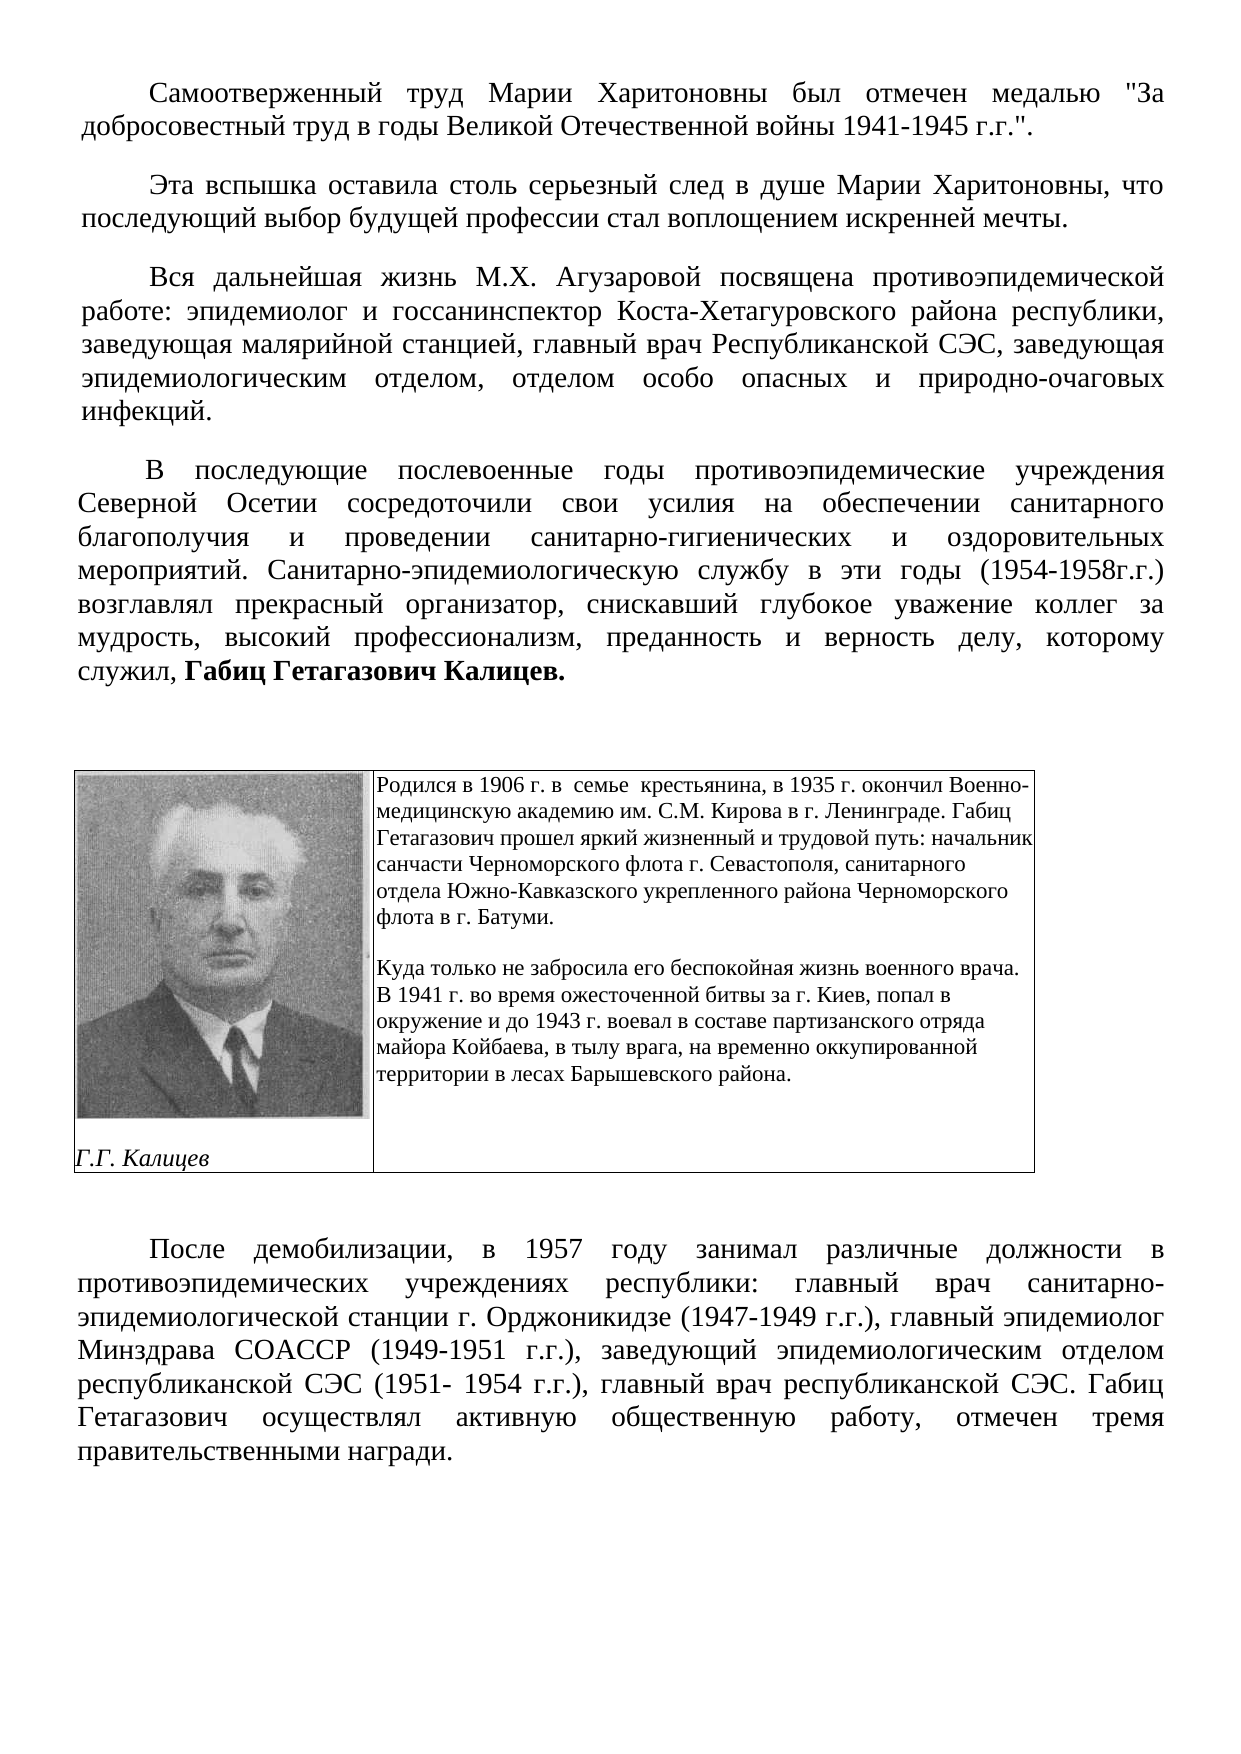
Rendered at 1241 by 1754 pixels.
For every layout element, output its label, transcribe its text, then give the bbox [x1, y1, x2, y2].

text В последующие послевоенные годы противоэпидемические учреждения Северной Осетии сосредоточили свои усилия на обеспечении санитарного благополучия и проведении санитарно-гигиенических и оздоровительных мероприятий. Санитарно-эпидемиологическую службу в эти годы (1954-1958г.г.) возглавлял прекрасный организатор, снискавший глубокое уважение коллег за мудрость, высокий профессионализм, преданность и верность делу, которому служил, Габиц Гетагазович Калицев. [77, 452, 1165, 687]
text После демобилизации, в 1957 году занимал различные должности в противоэпидемических учреждениях республики: главный врач санитарно-эпидемиологической станции г. Орджоникидзе (1947-1949 г.г.), главный эпидемиолог Минздрава СОАССР (1949-1951 г.г.), заведующий эпидемиологическим отделом республиканской СЭС (1951- 1954 г.г.), главный врач республиканской СЭС. Габиц Гетагазович осуществлял активную общественную работу, отмечен тремя правительственными награди. [77, 1232, 1165, 1466]
text Самоотверженный труд Марии Харитоновны был отмечен медалью "За добросовестный труд в годы Великой Отечественной войны 1941-1945 г.г.". [81, 75, 1165, 142]
picture [75, 771, 370, 1119]
table_header Г.Г. Калицев [75, 771, 373, 1172]
text Эта вспышка оставила столь серьезный след в душе Марии Харитоновны, что последующий выбор будущей профессии стал воплощением искренней мечты. [81, 167, 1165, 234]
text Вся дальнейшая жизнь М.Х. Агузаровой посвящена противоэпидемической работе: эпидемиолог и госсанинспектор Коста-Хетагуровского района республики, заведующая малярийной станцией, главный врач Республиканской СЭС, заведующая эпидемиологическим отделом, отделом особо опасных и природно-очаговых инфекций. [81, 259, 1165, 427]
table_header Родился в 1906 г. в семье крестьянина, в 1935 г. окончил Военно-медицинскую академию им. С.М. Кирова в г. Ленинграде. Габиц Гетагазович прошел яркий жизненный и трудовой путь: начальник санчасти Черноморского флота г. Севастополя, санитарного отдела Южно-Кавказского укрепленного района Черноморского флота в г. Батуми. Куда только не забросила его беспокойная жизнь военного врача. В 1941 г. во время ожесточенной битвы за г. Киев, попал в окружение и до 1943 г. воевал в составе партизанского отряда майора Койбаева, в тылу врага, на временно оккупированной территории в лесах Барышевского района. [374, 771, 1034, 1172]
